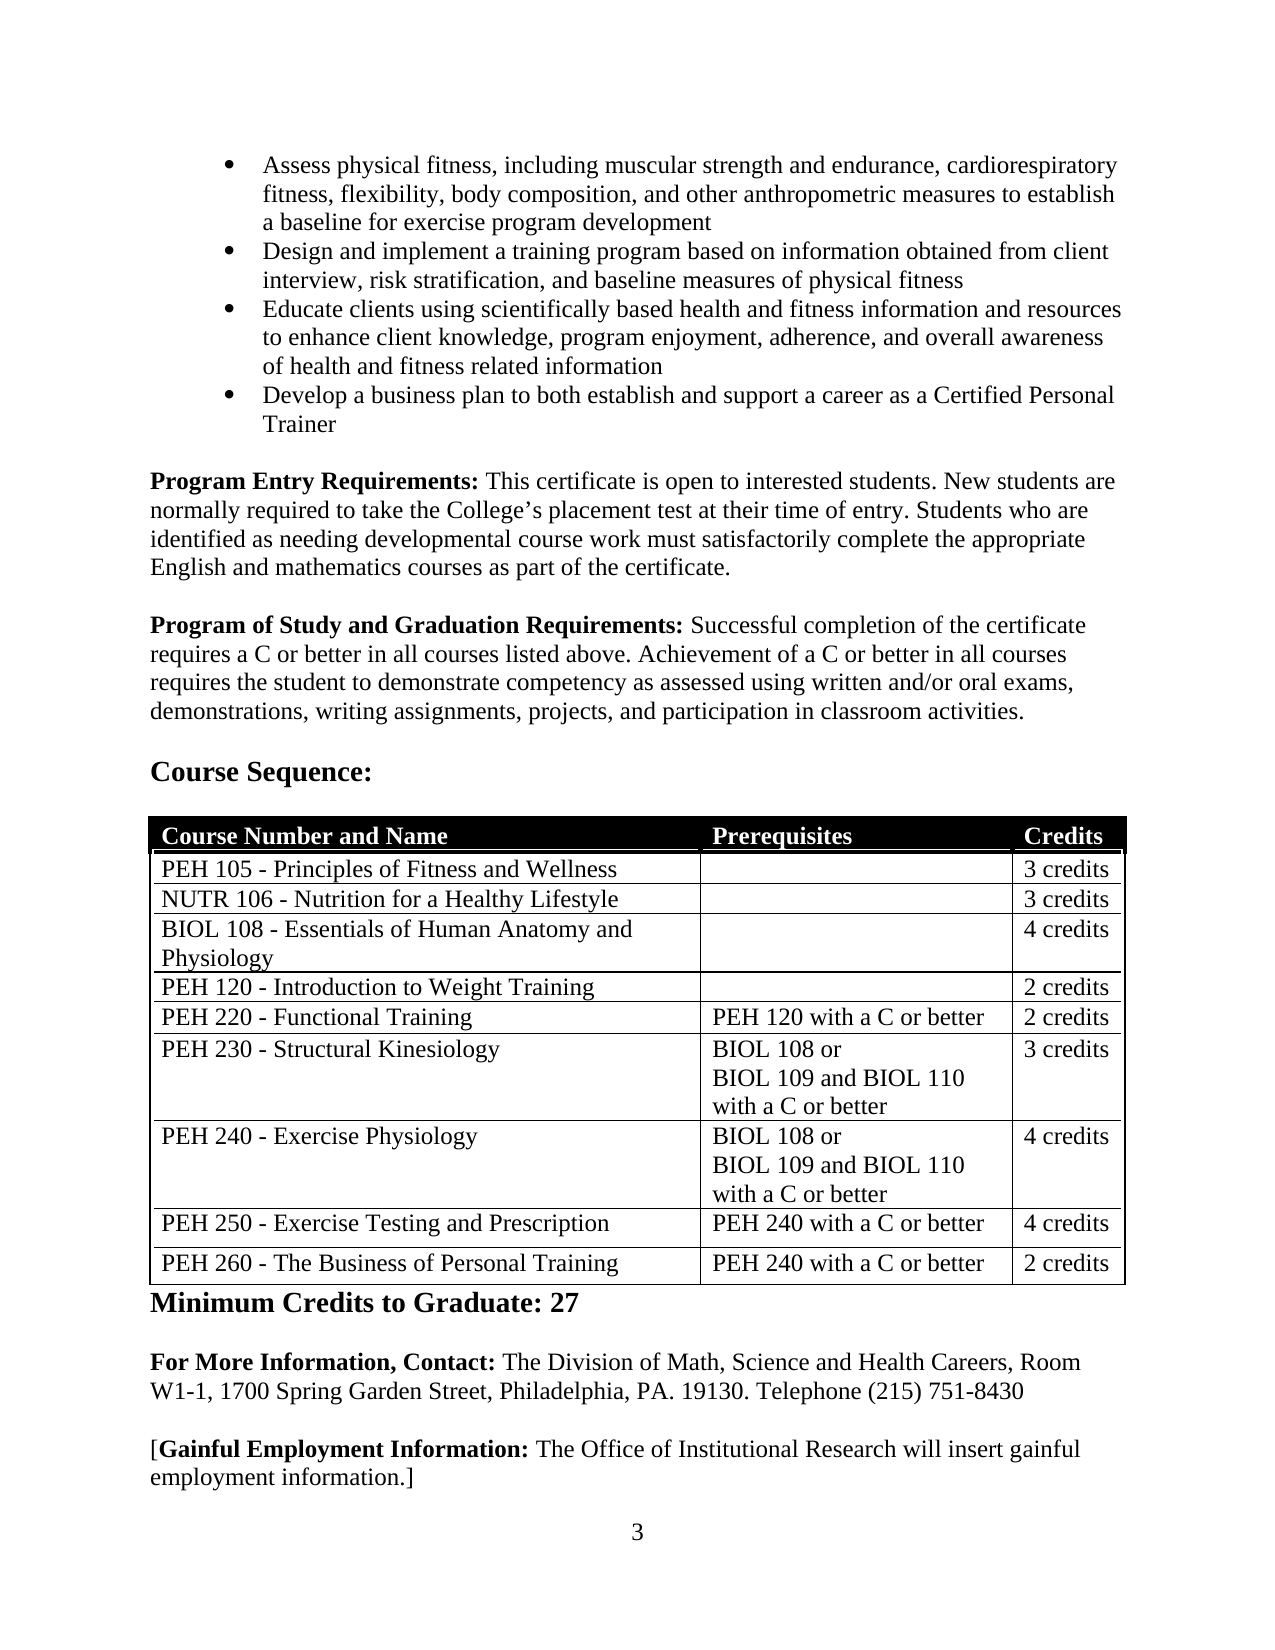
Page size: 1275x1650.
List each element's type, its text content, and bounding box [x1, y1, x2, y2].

table_cell BIOL 108 or BIOL 109 and BIOL 110 with a C or better [701, 1121, 1012, 1207]
table_cell [701, 914, 1012, 971]
text Program Entry Requirements: This certificate is open to interested students. New students are normally required to take the College’s placement test at their time of entry. Students who are identified as needing developmental course work must satisfactorily complete the appropriate English and mathematics courses as part of the certificate. [150, 466, 1125, 581]
text For More Information, Contact: The Division of Math, Science and Health Careers, Room W1-1, 1700 Spring Garden Street, Philadelphia, PA. 19130. Telephone (215) 751-8430 [150, 1347, 1125, 1405]
table_cell 4 credits [1013, 913, 1124, 971]
text Program of Study and Graduation Requirements: Successful completion of the certificate requires a C or better in all courses listed above. Achievement of a C or better in all courses requires the student to demonstrate competency as assessed using written and/or oral exams, demonstrations, writing assignments, projects, and participation in classroom activities. [150, 610, 1125, 725]
table_cell 2 credits [1013, 971, 1124, 1001]
table_cell PEH 260 - The Business of Personal Training [151, 1247, 700, 1284]
text Course Sequence: [150, 754, 1125, 787]
table_header Prerequisites [703, 821, 1010, 849]
table_cell PEH 220 - Functional Training [151, 1001, 700, 1033]
text Minimum Credits to Graduate: 27 [150, 1285, 1125, 1319]
list Design and implement a training program based on information obtained from client interview, risk stratification, and baseline measures of physical fitness [225, 236, 1125, 294]
table_cell [701, 973, 1012, 1001]
table_cell PEH 250 - Exercise Testing and Prescription [151, 1208, 700, 1247]
text [Gainful Employment Information: The Office of Institutional Research will insert gainful employment information.] [150, 1434, 1125, 1491]
table_cell PEH 240 with a C or better [701, 1248, 1012, 1284]
table_cell PEH 120 - Introduction to Weight Training [151, 971, 700, 1001]
table_cell 3 credits [1013, 850, 1124, 883]
table_cell 3 credits [1013, 883, 1124, 913]
table_cell 3 credits [1013, 1033, 1124, 1120]
table_header Course Number and Name [152, 821, 698, 849]
table_cell BIOL 108 or BIOL 109 and BIOL 110 with a C or better [701, 1034, 1012, 1120]
table_cell PEH 240 - Exercise Physiology [151, 1120, 700, 1207]
list Educate clients using scientifically based health and fitness information and resources to enhance client knowledge, program enjoyment, adherence, and overall awareness of health and fitness related information [225, 294, 1125, 380]
table_cell PEH 120 with a C or better [701, 1002, 1012, 1033]
table_cell PEH 230 - Structural Kinesiology [151, 1033, 700, 1120]
table_cell [701, 884, 1012, 913]
table_cell 2 credits [1013, 1001, 1124, 1033]
table_cell PEH 240 with a C or better [701, 1209, 1012, 1247]
list Develop a business plan to both establish and support a career as a Certified Personal Trainer [225, 380, 1125, 437]
table_cell [701, 854, 1012, 883]
table_cell 4 credits [1013, 1120, 1124, 1207]
table_cell BIOL 108 - Essentials of Human Anatomy and Physiology [151, 913, 700, 971]
list Assess physical fitness, including muscular strength and endurance, cardiorespiratory fitness, flexibility, body composition, and other anthropometric measures to establish a baseline for exercise program development [225, 150, 1125, 236]
table_cell 2 credits [1013, 1247, 1124, 1284]
table_cell 4 credits [1013, 1208, 1124, 1247]
table_cell NUTR 106 - Nutrition for a Healthy Lifestyle [151, 883, 700, 913]
table_header Credits [1015, 821, 1123, 849]
table_cell PEH 105 - Principles of Fitness and Wellness [151, 850, 700, 883]
